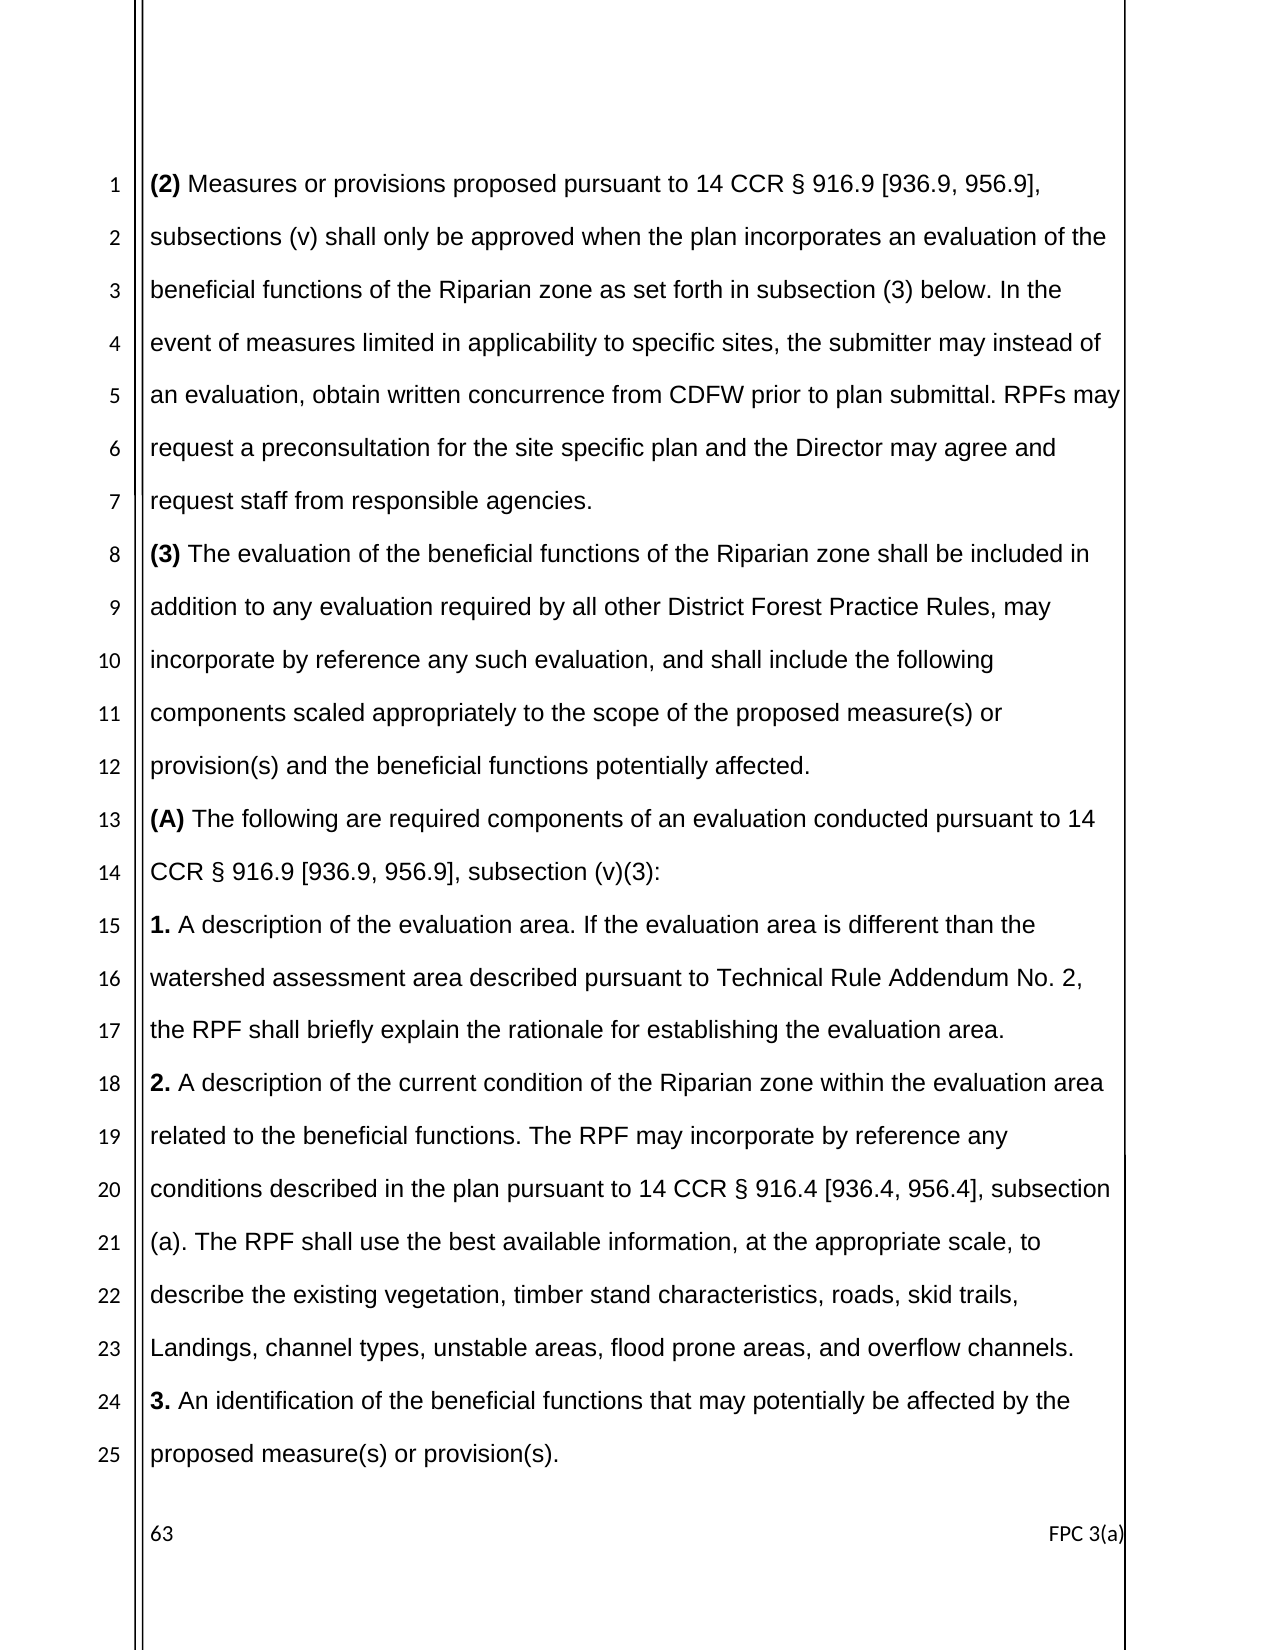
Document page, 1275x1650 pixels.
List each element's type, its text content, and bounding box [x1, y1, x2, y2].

text (2) Measures or provisions proposed pursuant to 14 CCR § 916.9 [936.9, 956.9], subsections (v) shall only be approved when the plan incorporates an evaluation of the beneficial functions of the Riparian zone as set forth in subsection (3) below. In the event of measures limited in applicability to specific sites, the submitter may instead of an evaluation, obtain written concurrence from CDFW prior to plan submittal. RPFs may request a preconsultation for the site specific plan and the Director may agree and request staff from responsible agencies. [150, 150, 1125, 520]
text 2. A description of the current condition of the Riparian zone within the evaluation area related to the beneficial functions. The RPF may incorporate by reference any conditions described in the plan pursuant to 14 CCR § 916.4 [936.4, 956.4], subsection (a). The RPF shall use the best available information, at the appropriate scale, to describe the existing vegetation, timber stand characteristics, roads, skid trails, Landings, channel types, unstable areas, flood prone areas, and overflow channels. [150, 1049, 1125, 1367]
text (3) The evaluation of the beneficial functions of the Riparian zone shall be included in addition to any evaluation required by all other District Forest Practice Rules, may incorporate by reference any such evaluation, and shall include the following components scaled appropriately to the scope of the proposed measure(s) or provision(s) and the beneficial functions potentially affected. [150, 520, 1125, 785]
text (A) The following are required components of an evaluation conducted pursuant to 14 CCR § 916.9 [936.9, 956.9], subsection (v)(3): [150, 785, 1125, 891]
text 1. A description of the evaluation area. If the evaluation area is different than the watershed assessment area described pursuant to Technical Rule Addendum No. 2, the RPF shall briefly explain the rationale for establishing the evaluation area. [150, 891, 1125, 1049]
text 3. An identification of the beneficial functions that may potentially be affected by the proposed measure(s) or provision(s). [150, 1367, 1125, 1473]
